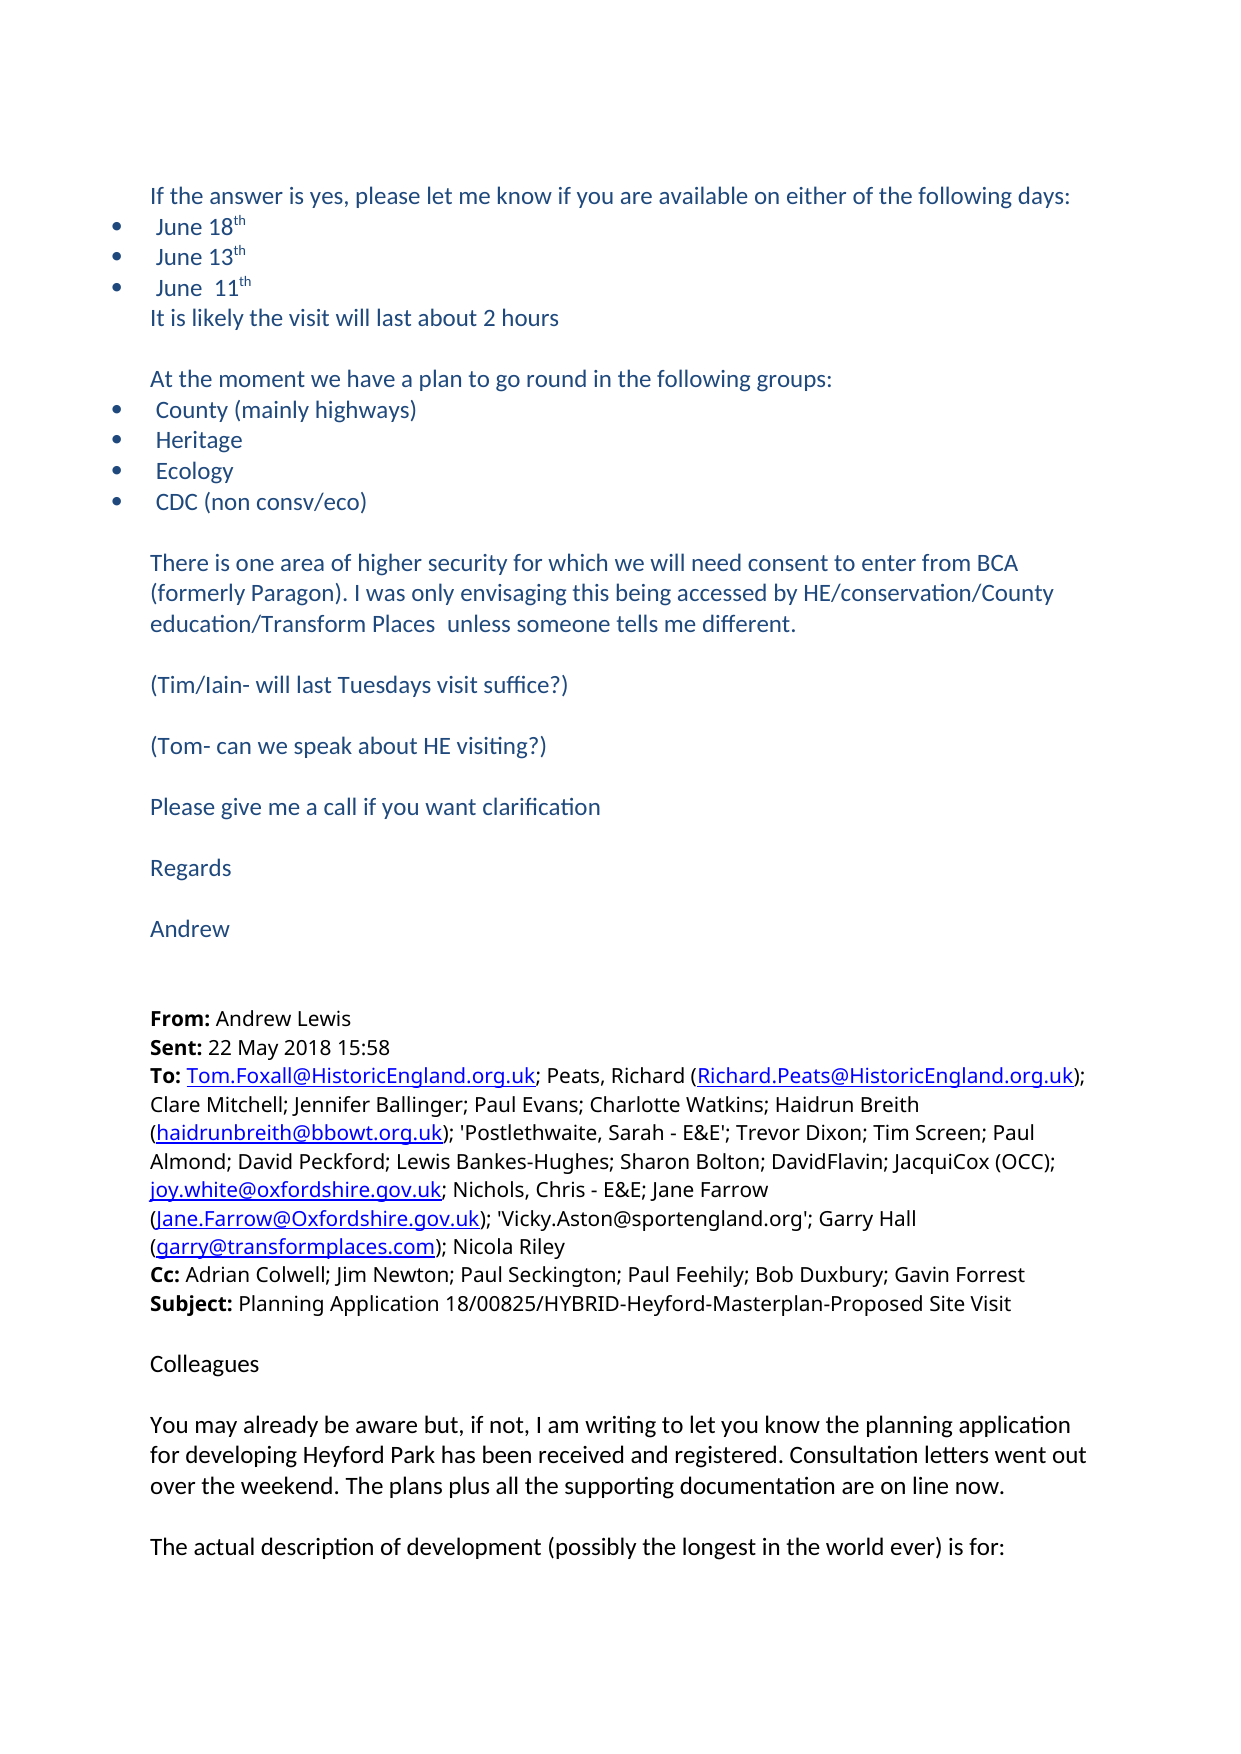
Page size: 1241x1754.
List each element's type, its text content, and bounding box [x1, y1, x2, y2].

list  June 18th [112, 211, 1090, 242]
text You may already be aware but, if not, I am writing to let you know the planning application for developing Heyford Park has been received and registered. Consultation letters went out over the weekend. The plans plus all the supporting documentation are on line now. [150, 1409, 1090, 1501]
text Andrew [150, 913, 1090, 943]
text It is likely the visit will last about 2 hours [150, 303, 1090, 333]
text (Tom- can we speak about HE visiting?) [150, 730, 1090, 760]
text Regards [150, 852, 1090, 882]
text From: Andrew Lewis Sent: 22 May 2018 15:58 To: Tom.Foxall@HistoricEngland.org.uk; Peats, Richard (Richard.Peats@HistoricEngland.org.uk); Clare Mitchell; Jennifer Ballinger; Paul Evans; Charlotte Watkins; Haidrun Breith (haidrunbreith@bbowt.org.uk); 'Postlethwaite, Sarah - E&E'; Trevor Dixon; Tim Screen; Paul Almond; David Peckford; Lewis Bankes-Hughes; Sharon Bolton; DavidFlavin; JacquiCox (OCC); joy.white@oxfordshire.gov.uk; Nichols, Chris - E&E; Jane Farrow (Jane.Farrow@Oxfordshire.gov.uk); 'Vicky.Aston@sportengland.org'; Garry Hall (garry@transformplaces.com); Nicola Riley Cc: Adrian Colwell; Jim Newton; Paul Seckington; Paul Feehily; Bob Duxbury; Gavin Forrest Subject: Planning Application 18/00825/HYBRID-Heyford-Masterplan-Proposed Site Visit [150, 1004, 1090, 1317]
list  June 13th [112, 242, 1090, 272]
list  CDC (non consv/eco) [112, 486, 1090, 516]
list  June 11th [112, 272, 1090, 303]
list  County (mainly highways) [112, 394, 1090, 425]
text Colleagues [150, 1348, 1090, 1378]
text At the moment we have a plan to go round in the following groups: [150, 364, 1090, 394]
list  Heritage [112, 425, 1090, 455]
list  Ecology [112, 455, 1090, 486]
text There is one area of higher security for which we will need consent to enter from BCA (formerly Paragon). I was only envisaging this being accessed by HE/conservation/County education/Transform Places unless someone tells me different. [150, 547, 1090, 638]
text If the answer is yes, please let me know if you are available on either of the following days: [150, 181, 1090, 211]
text The actual description of development (possibly the longest in the world ever) is for: [150, 1531, 1090, 1562]
text (Tim/Iain- will last Tuesdays visit suffice?) [150, 669, 1090, 699]
text Please give me a call if you want clarification [150, 791, 1090, 821]
